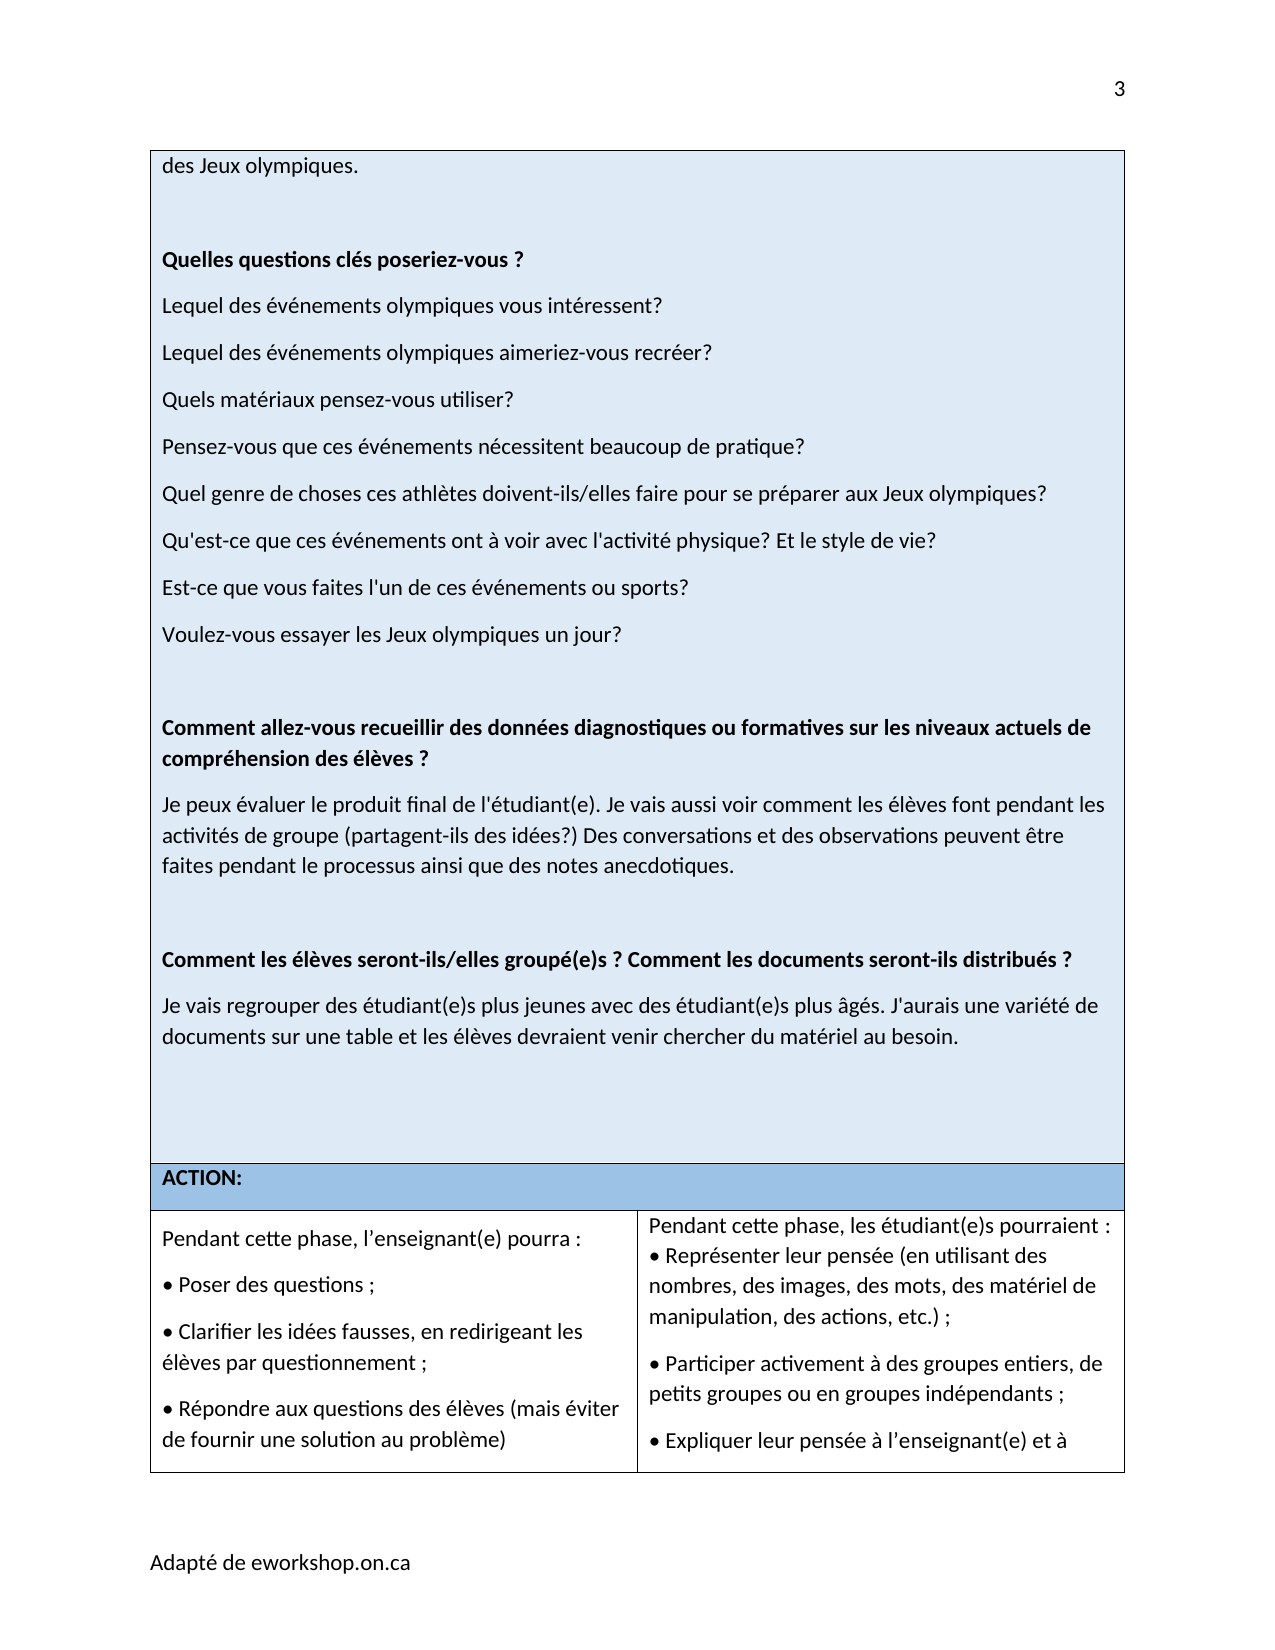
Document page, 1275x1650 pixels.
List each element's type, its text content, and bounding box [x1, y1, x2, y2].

table_cell ACTION: [151, 1164, 1124, 1210]
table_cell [151, 151, 1124, 1162]
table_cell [151, 1211, 637, 1472]
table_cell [638, 1211, 1124, 1472]
